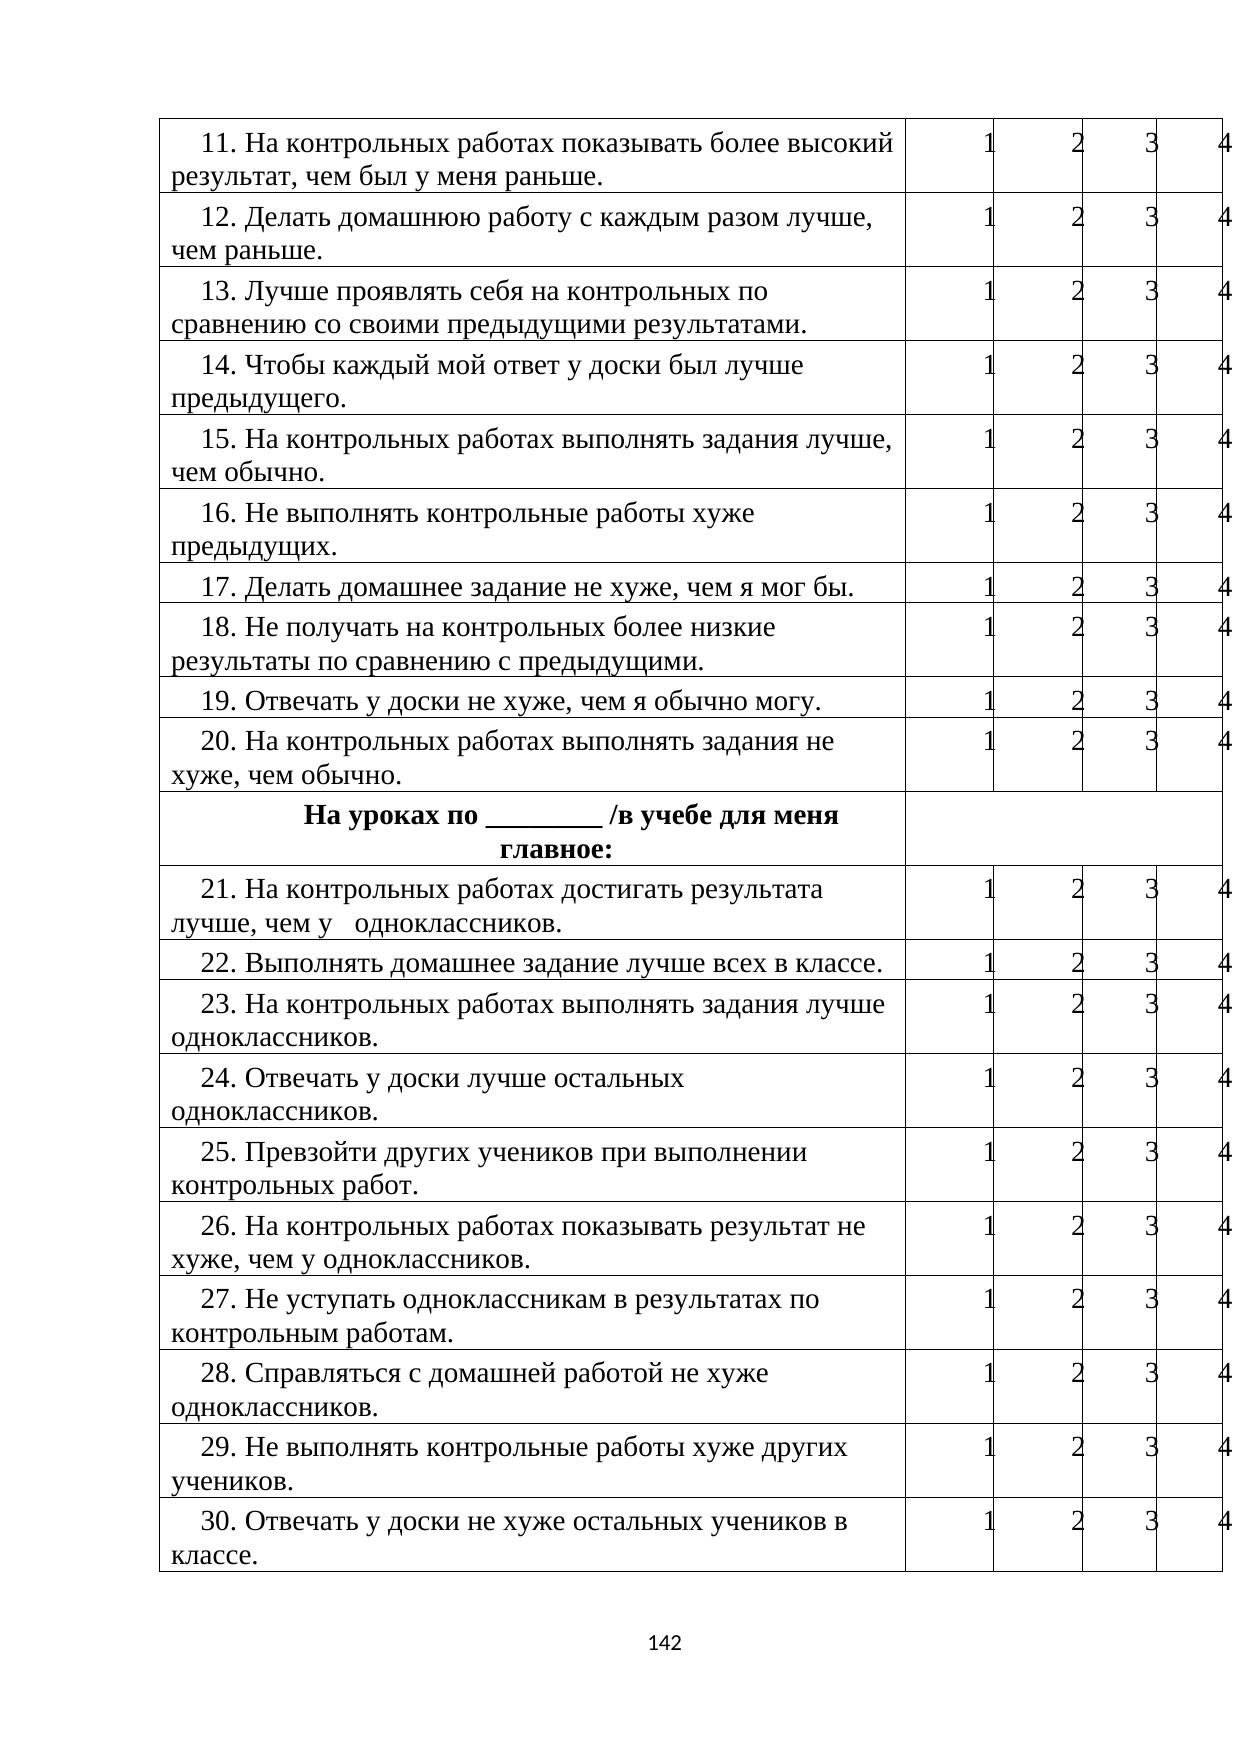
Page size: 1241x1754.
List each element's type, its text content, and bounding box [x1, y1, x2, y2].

table_cell 3 [1083, 1128, 1156, 1201]
table_cell 2 [994, 193, 1082, 266]
table_cell 1 [906, 1350, 993, 1423]
table_cell 4 [1157, 866, 1222, 938]
table_cell 4 [1157, 1424, 1222, 1497]
table_cell Отвечать у доски не хуже, чем я обычно могу. [160, 677, 905, 717]
table_cell 2 [994, 489, 1082, 562]
table_cell 1 [906, 980, 993, 1053]
table_cell 2 [994, 603, 1082, 676]
table_cell Не уступать одноклассникам в результатах по контрольным работам. [160, 1276, 905, 1349]
table_cell [906, 792, 1222, 864]
table_cell 2 [994, 267, 1082, 340]
table_cell 1 [906, 1128, 993, 1201]
table_cell На контрольных работах показывать результат не хуже, чем у одноклассников. [160, 1202, 905, 1275]
table_cell 4 [1157, 1350, 1222, 1423]
table_cell 3 [1083, 193, 1156, 266]
table_cell 1 [906, 1424, 993, 1497]
table_cell 2 [994, 119, 1082, 192]
table_cell 2 [994, 1054, 1082, 1127]
table_cell Отвечать у доски лучше остальных одноклассников. [160, 1054, 905, 1127]
table_cell 4 [1157, 603, 1222, 676]
table_cell 2 [994, 1276, 1082, 1349]
table_cell Делать домашнее задание не хуже, чем я мог бы. [160, 563, 905, 602]
table_cell 1 [906, 866, 993, 938]
table_cell 3 [1083, 1350, 1156, 1423]
table_cell 3 [1083, 489, 1156, 562]
table_cell 1 [906, 119, 993, 192]
table_cell 2 [994, 415, 1082, 488]
table_cell 3 [1083, 677, 1156, 717]
table_cell Отвечать у доски не хуже остальных учеников в классе. [160, 1498, 905, 1571]
table_cell На контрольных работах показывать более высокий результат, чем был у меня раньше. [160, 119, 905, 192]
table_cell 2 [994, 866, 1082, 938]
table_cell 1 [906, 1054, 993, 1127]
table_cell 1 [906, 341, 993, 414]
table_cell 4 [1157, 267, 1222, 340]
table_cell Делать домашнюю работу с каждым разом лучше, чем раньше. [160, 193, 905, 266]
table_cell 2 [994, 563, 1082, 602]
table_cell 4 [1157, 415, 1222, 488]
table_cell 3 [1083, 563, 1156, 602]
table_cell 4 [1157, 1202, 1222, 1275]
table_cell 2 [994, 1202, 1082, 1275]
table_cell 1 [906, 677, 993, 717]
table_cell 2 [994, 940, 1082, 979]
table_cell 4 [1157, 563, 1222, 602]
table_cell 3 [1083, 341, 1156, 414]
table_cell 4 [1157, 1276, 1222, 1349]
table_cell 2 [994, 341, 1082, 414]
table_cell Справляться с домашней работой не хуже одноклассников. [160, 1350, 905, 1423]
table_cell Лучше проявлять себя на контрольных по сравнению со своими предыдущими результатами. [160, 267, 905, 340]
table_cell На контрольных работах выполнять задания не хуже, чем обычно. [160, 718, 905, 791]
table_cell 3 [1083, 866, 1156, 938]
table_cell 1 [906, 1276, 993, 1349]
table_cell 4 [1157, 1128, 1222, 1201]
table_cell Не получать на контрольных более низкие результаты по сравнению с предыдущими. [160, 603, 905, 676]
table_cell 3 [1083, 267, 1156, 340]
table_cell Выполнять домашнее задание лучше всех в классе. [160, 940, 905, 979]
table_cell 2 [994, 1128, 1082, 1201]
table_cell 3 [1083, 1498, 1156, 1571]
table_cell 2 [994, 1424, 1082, 1497]
table_cell 4 [1157, 677, 1222, 717]
table_cell 2 [994, 677, 1082, 717]
table_cell 1 [906, 563, 993, 602]
table_cell 4 [1157, 1498, 1222, 1571]
table_cell 3 [1083, 1424, 1156, 1497]
table_cell На уроках по ________ /в учебе для меня главное: [160, 792, 905, 864]
table_cell 4 [1157, 1054, 1222, 1127]
table_cell 4 [1157, 980, 1222, 1053]
table_cell 3 [1083, 1054, 1156, 1127]
table_cell 3 [1083, 1202, 1156, 1275]
table_cell 3 [1083, 940, 1156, 979]
table_cell 1 [906, 193, 993, 266]
table_cell 4 [1157, 119, 1222, 192]
table_cell 1 [906, 415, 993, 488]
table_cell 3 [1083, 718, 1156, 791]
table_cell Не выполнять контрольные работы хуже предыдущих. [160, 489, 905, 562]
table_cell 1 [906, 1202, 993, 1275]
table_cell 1 [906, 267, 993, 340]
table_cell 3 [1083, 980, 1156, 1053]
table_cell Чтобы каждый мой ответ у доски был лучше предыдущего. [160, 341, 905, 414]
table_cell На контрольных работах выполнять задания лучше, чем обычно. [160, 415, 905, 488]
table_cell 1 [906, 489, 993, 562]
table_cell 1 [906, 940, 993, 979]
table_cell 2 [994, 1498, 1082, 1571]
table_cell На контрольных работах достигать результата лучше, чем у одноклассников. [160, 866, 905, 938]
table_cell 1 [906, 718, 993, 791]
table_cell 3 [1083, 119, 1156, 192]
table_cell 2 [994, 1350, 1082, 1423]
table_cell 4 [1157, 718, 1222, 791]
table_cell На контрольных работах выполнять задания лучше одноклассников. [160, 980, 905, 1053]
table_cell 2 [994, 718, 1082, 791]
table_cell 3 [1083, 603, 1156, 676]
table_cell 4 [1157, 341, 1222, 414]
table_cell 1 [906, 1498, 993, 1571]
table_cell 3 [1083, 1276, 1156, 1349]
table_cell 4 [1157, 940, 1222, 979]
table_cell 3 [1083, 415, 1156, 488]
table_cell 4 [1157, 193, 1222, 266]
table_cell Не выполнять контрольные работы хуже других учеников. [160, 1424, 905, 1497]
table_cell 1 [906, 603, 993, 676]
table_cell 2 [994, 980, 1082, 1053]
table_cell Превзойти других учеников при выполнении контрольных работ. [160, 1128, 905, 1201]
table_cell 4 [1157, 489, 1222, 562]
